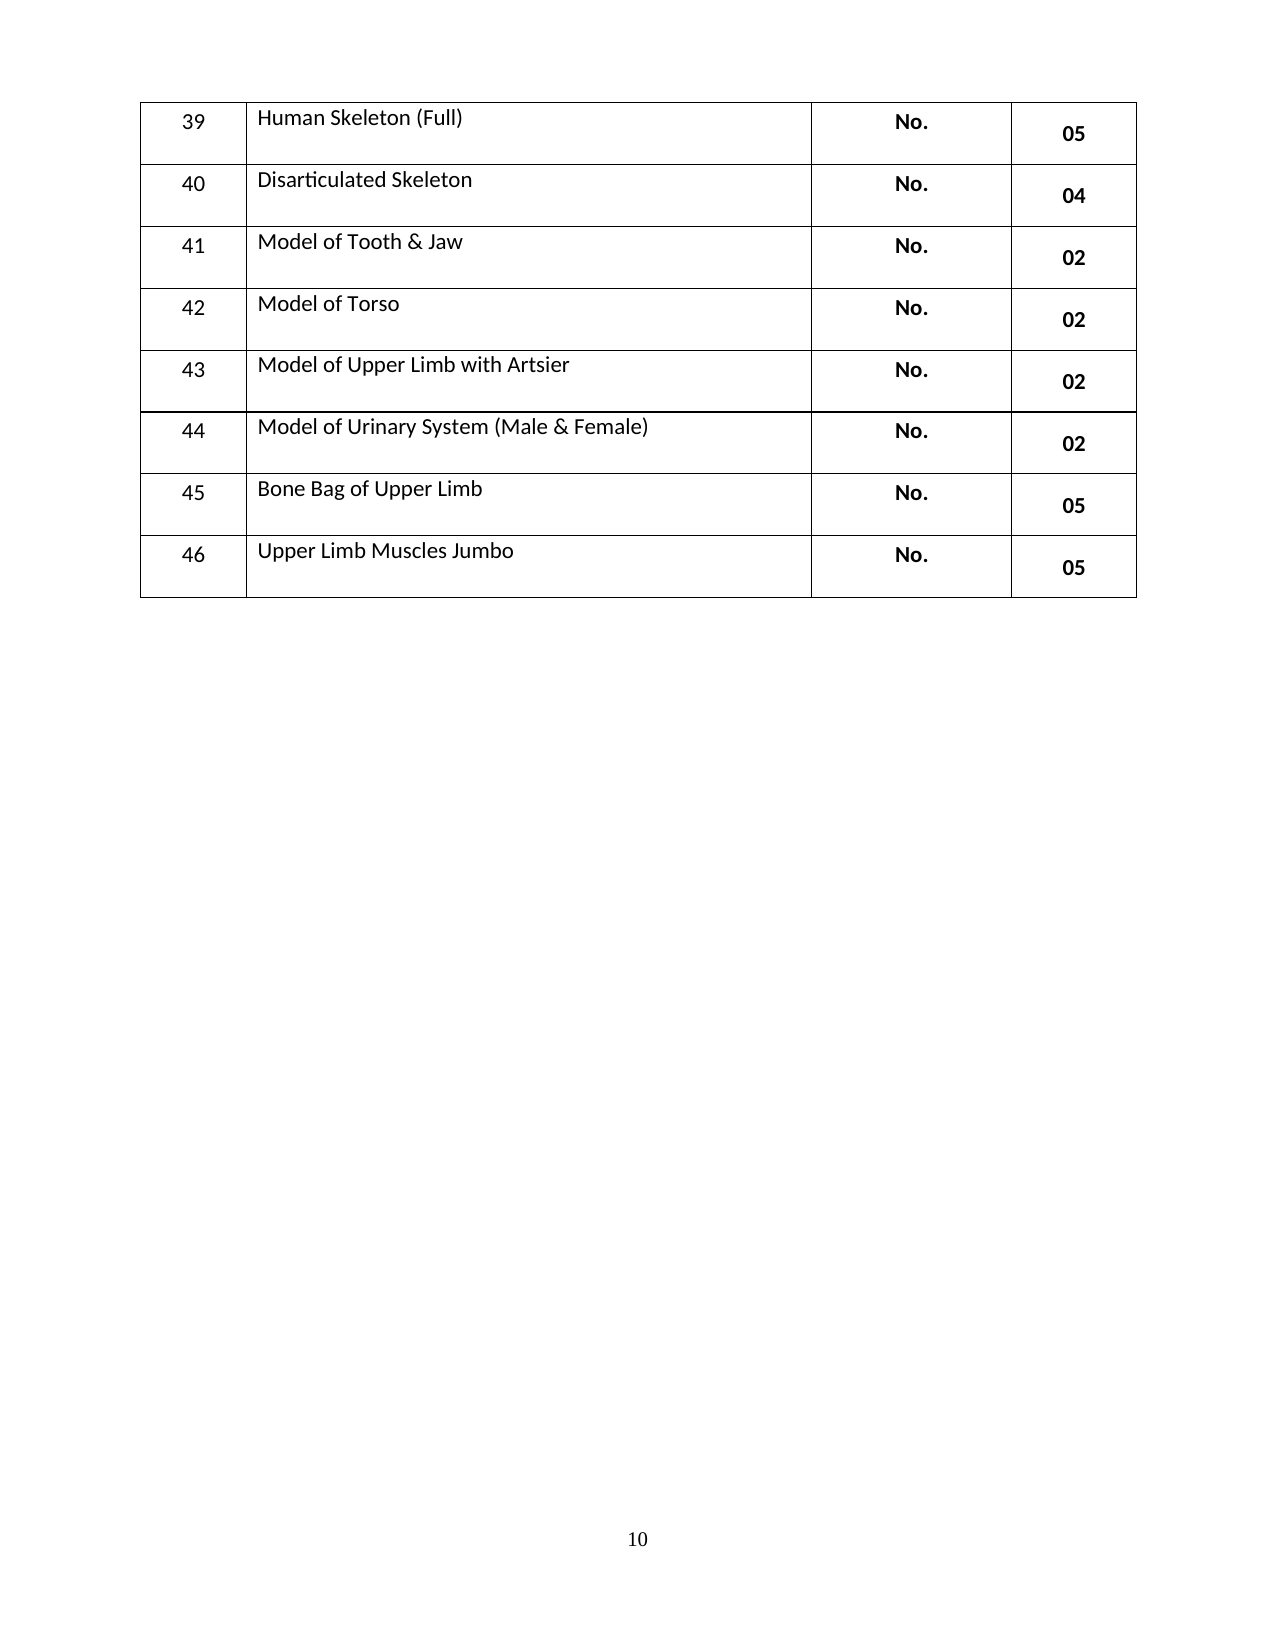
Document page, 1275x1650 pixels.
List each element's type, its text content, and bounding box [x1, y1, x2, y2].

table_cell No. [812, 289, 1011, 349]
table_cell 46 [141, 536, 246, 597]
table_cell 42 [141, 289, 246, 349]
table_cell Model of Urinary System (Male & Female) [247, 413, 811, 473]
table_cell Upper Limb Muscles Jumbo [247, 536, 811, 597]
table_cell Model of Tooth & Jaw [247, 227, 811, 288]
table_cell Model of Torso [247, 289, 811, 349]
table_cell 05 [1012, 474, 1136, 535]
table_cell No. [812, 227, 1011, 288]
table_cell Human Skeleton (Full) [247, 103, 811, 164]
table_cell Disarticulated Skeleton [247, 165, 811, 226]
table_cell Bone Bag of Upper Limb [247, 474, 811, 535]
table_cell Model of Upper Limb with Artsier [247, 351, 811, 411]
table_cell 04 [1012, 165, 1136, 226]
table_cell No. [812, 103, 1011, 164]
table_cell 02 [1012, 413, 1136, 473]
table_cell 45 [141, 474, 246, 535]
table_cell No. [812, 474, 1011, 535]
table_cell 02 [1012, 351, 1136, 411]
table_cell 43 [141, 351, 246, 411]
table_cell No. [812, 536, 1011, 597]
table_cell 40 [141, 165, 246, 226]
table_cell 02 [1012, 227, 1136, 288]
table_cell No. [812, 413, 1011, 473]
table_cell 05 [1012, 103, 1136, 164]
table_cell 39 [141, 103, 246, 164]
table_cell 02 [1012, 289, 1136, 349]
table_cell No. [812, 351, 1011, 411]
table_cell 41 [141, 227, 246, 288]
table_cell 05 [1012, 536, 1136, 597]
table_cell 44 [141, 413, 246, 473]
table_cell No. [812, 165, 1011, 226]
